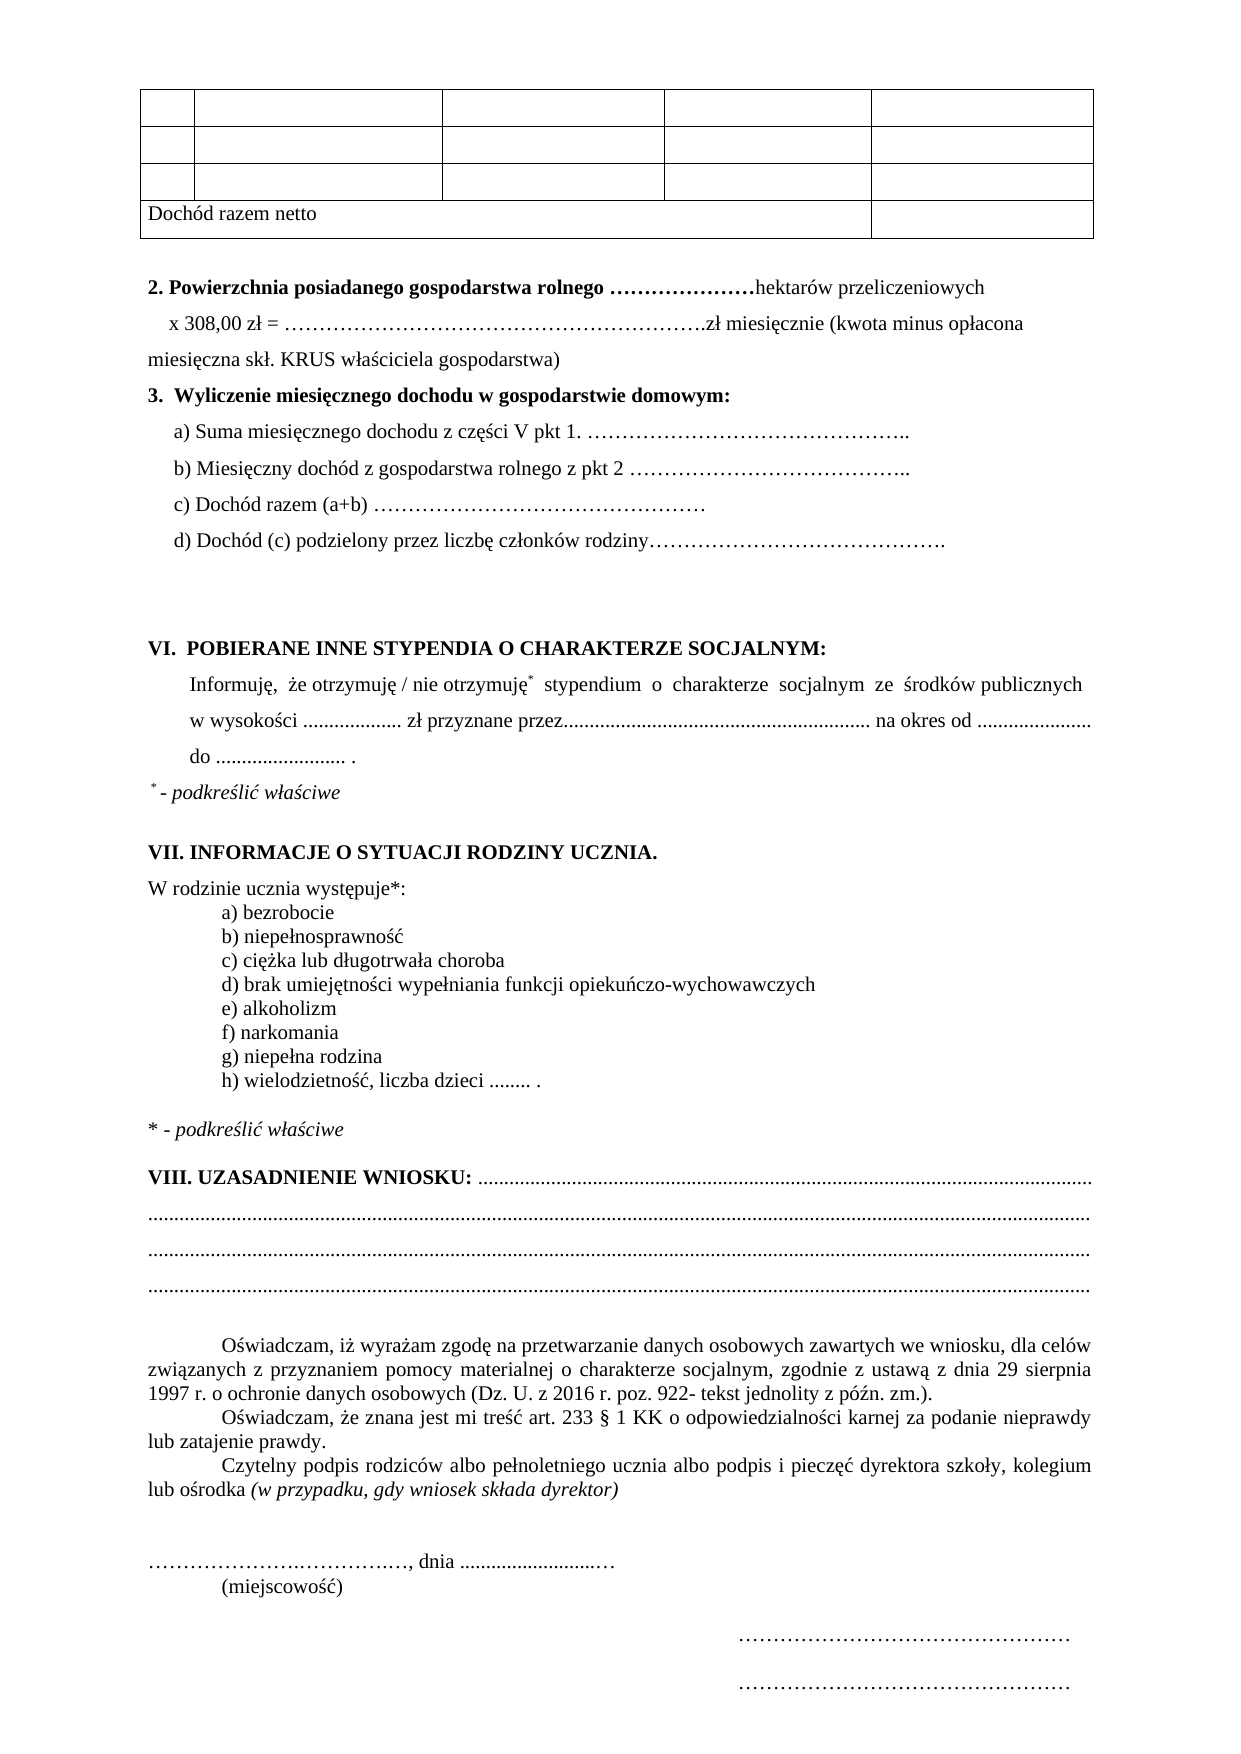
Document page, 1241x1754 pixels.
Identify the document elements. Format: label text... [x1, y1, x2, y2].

text W rodzinie ucznia występuje*: [148, 876, 1093, 900]
text ..................................................................................................................................................................................... [148, 1237, 1093, 1261]
text a) bezrobocie [148, 900, 1093, 924]
text Oświadczam, że znana jest mi treść art. 233 § 1 KK o odpowiedzialności karnej za podanie nieprawdy lub zatajenie prawdy. [148, 1405, 1093, 1453]
table_cell [665, 127, 871, 163]
text VIII. UZASADNIENIE WNIOSKU: ...................................................................................................................... [148, 1165, 1093, 1189]
text h) wielodzietność, liczba dzieci ........ . [148, 1068, 1093, 1092]
text Czytelny podpis rodziców albo pełnoletniego ucznia albo podpis i pieczęć dyrektora szkoły, kolegium lub ośrodka (w przypadku, gdy wniosek składa dyrektor) [148, 1453, 1093, 1501]
table_cell [443, 127, 664, 163]
text * - podkreślić właściwe [148, 780, 1093, 804]
table_cell Dochód razem netto [141, 201, 871, 238]
text ..................................................................................................................................................................................... [148, 1201, 1093, 1225]
text w wysokości ................... zł przyznane przez........................................................... na okres od ...................... [148, 708, 1093, 732]
text d) Dochód (c) podzielony przez liczbę członków rodziny……………………………………. [148, 527, 1093, 552]
table_cell [872, 90, 1093, 126]
table_cell [872, 127, 1093, 163]
table_cell [872, 164, 1093, 200]
text VI. POBIERANE INNE STYPENDIA O CHARAKTERZE SOCJALNYM: [148, 636, 1093, 660]
text f) narkomania [148, 1020, 1093, 1044]
text VII. INFORMACJE O SYTUACJI RODZINY UCZNIA. [148, 840, 1093, 864]
text * - podkreślić właściwe [148, 1117, 1093, 1141]
table_cell [195, 90, 442, 126]
table_cell [195, 164, 442, 200]
text ………………….………….…, dnia ..........................… (miejscowość) [148, 1549, 1093, 1598]
table_cell [141, 164, 194, 200]
table_cell [195, 127, 442, 163]
table_cell [141, 90, 194, 126]
table_cell [443, 90, 664, 126]
text g) niepełna rodzina [148, 1044, 1093, 1068]
table_cell [141, 127, 194, 163]
text d) brak umiejętności wypełniania funkcji opiekuńczo-wychowawczych [148, 972, 1093, 996]
text c) Dochód razem (a+b) ………………………………………… [148, 491, 1093, 516]
text e) alkoholizm [148, 996, 1093, 1020]
text c) ciężka lub długotrwała choroba [148, 948, 1093, 972]
text do ......................... . [148, 744, 1093, 768]
text x 308,00 zł = …………………………………………………….zł miesięcznie (kwota minus opłacona miesięczna skł. KRUS właściciela gospodarstwa) [148, 311, 1093, 371]
text ………………………………………… [738, 1622, 1093, 1646]
text b) Miesięczny dochód z gospodarstwa rolnego z pkt 2 ………………………………….. [148, 455, 1093, 479]
table_cell [665, 90, 871, 126]
table_cell [872, 201, 1093, 238]
text ..................................................................................................................................................................................... [148, 1273, 1093, 1297]
table_cell [665, 164, 871, 200]
text 3. Wyliczenie miesięcznego dochodu w gospodarstwie domowym: [148, 383, 1093, 407]
text b) niepełnosprawność [148, 924, 1093, 948]
text Oświadczam, iż wyrażam zgodę na przetwarzanie danych osobowych zawartych we wniosku, dla celów związanych z przyznaniem pomocy materialnej o charakterze socjalnym, zgodnie z ustawą z dnia 29 sierpnia 1997 r. o ochronie danych osobowych (Dz. U. z 2016 r. poz. 922- tekst jednolity z późn. zm.). [148, 1333, 1093, 1405]
text 2. Powierzchnia posiadanego gospodarstwa rolnego …………………hektarów przeliczeniowych [148, 275, 1093, 299]
text Informuję, że otrzymuję / nie otrzymuję* stypendium o charakterze socjalnym ze środków publicznych [148, 672, 1093, 696]
table_cell [443, 164, 664, 200]
text a) Suma miesięcznego dochodu z części V pkt 1. ……………………………………….. [148, 419, 1093, 443]
text ………………………………………… [738, 1670, 1093, 1694]
